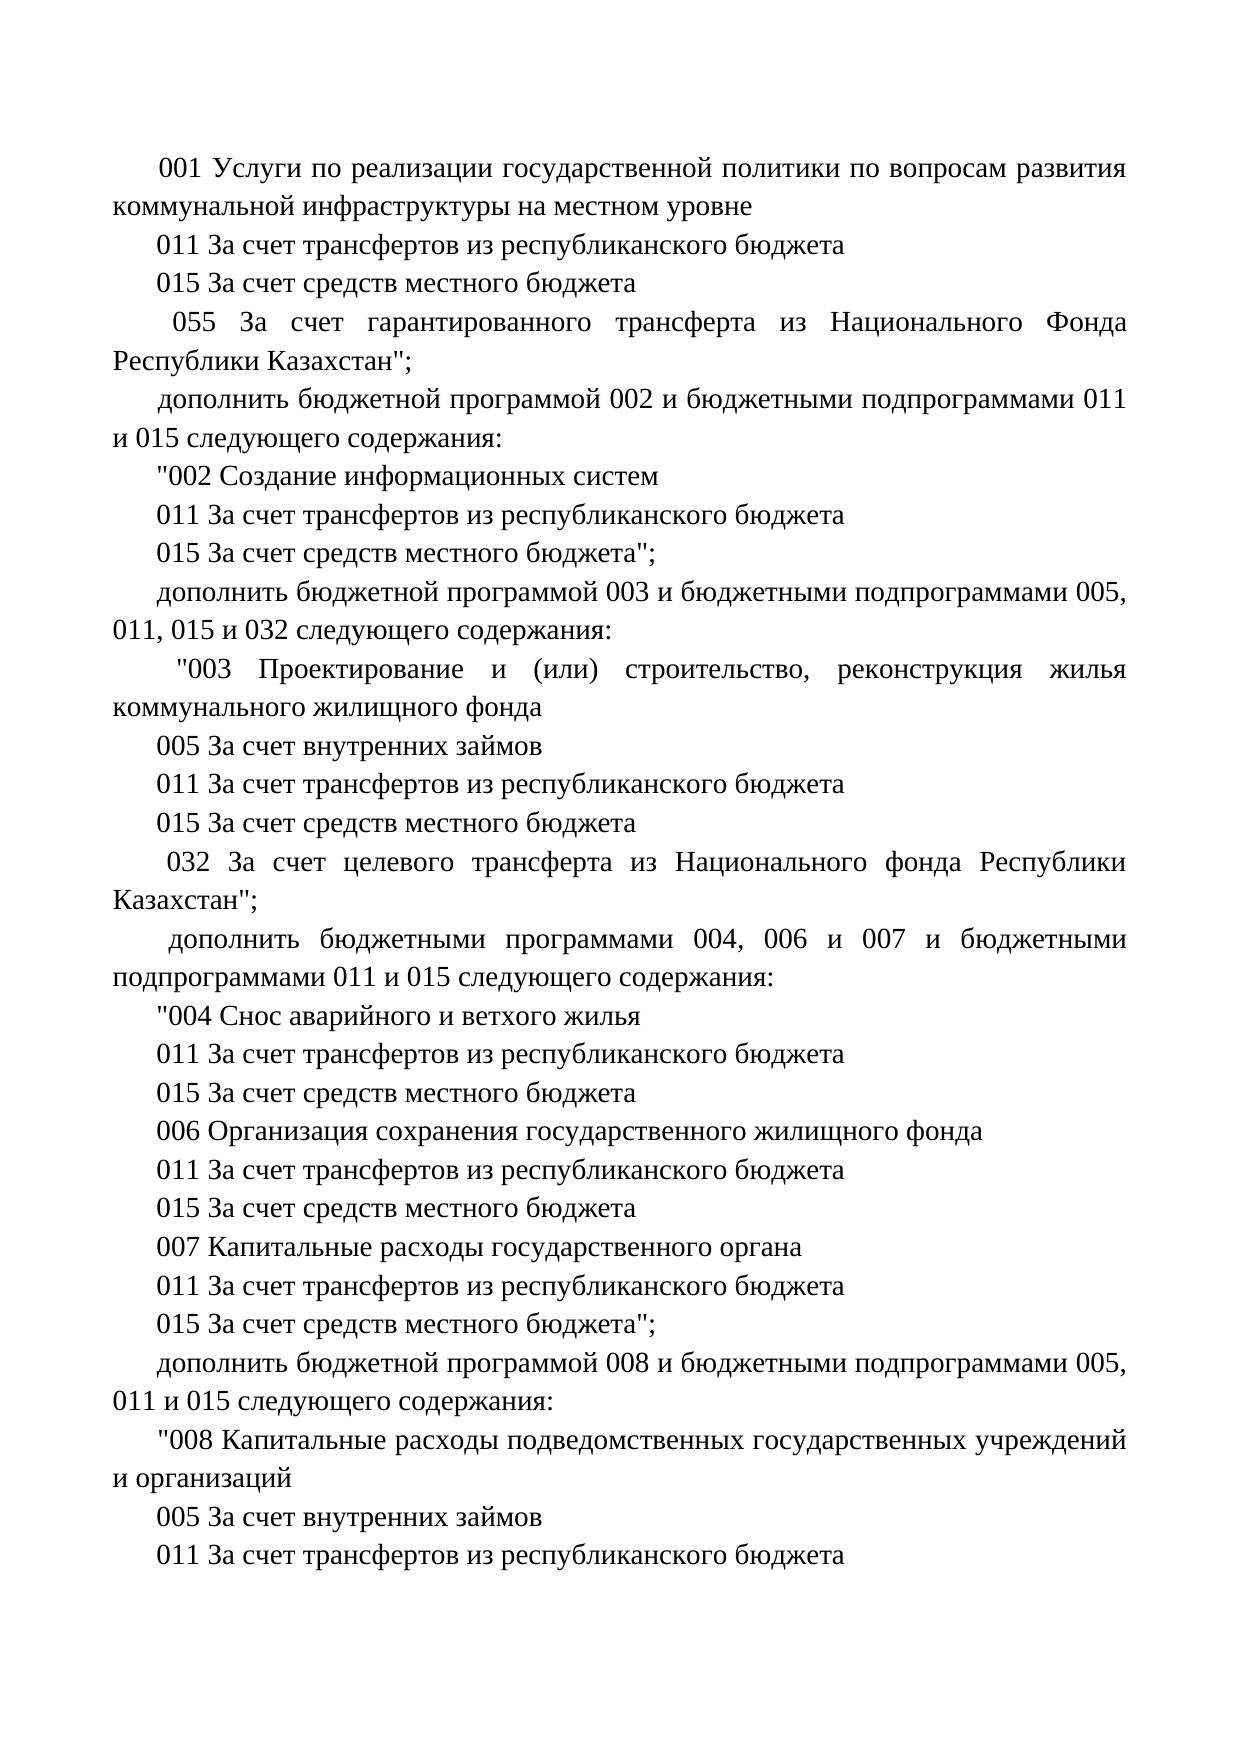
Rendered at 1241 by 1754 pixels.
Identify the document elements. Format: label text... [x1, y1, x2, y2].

text 005 За счет внутренних займов [112, 1499, 1128, 1532]
text дополнить бюджетной программой 003 и бюджетными подпрограммами 005, 011, 015 и 032 следующего содержания: [112, 574, 1128, 646]
text "008 Капитальные расходы подведомственных государственных учреждений и организаций [112, 1422, 1128, 1494]
text 032 За счет целевого трансферта из Национального фонда Республики Казахстан"; [112, 844, 1128, 916]
text дополнить бюджетной программой 008 и бюджетными подпрограммами 005, 011 и 015 следующего содержания: [112, 1345, 1128, 1417]
text 001 Услуги по реализации государственной политики по вопросам развития коммунальной инфраструктуры на местном уровне [112, 150, 1128, 222]
text 015 За счет средств местного бюджета [112, 1075, 1128, 1108]
text 011 За счет трансфертов из республиканского бюджета [112, 767, 1128, 800]
text 011 За счет трансфертов из республиканского бюджета [112, 227, 1128, 261]
text 011 За счет трансфертов из республиканского бюджета [112, 1036, 1128, 1070]
text дополнить бюджетной программой 002 и бюджетными подпрограммами 011 и 015 следующего содержания: [112, 381, 1128, 453]
text 011 За счет трансфертов из республиканского бюджета [112, 1537, 1128, 1571]
text 015 За счет средств местного бюджета [112, 1191, 1128, 1224]
text 055 За счет гарантированного трансферта из Национального Фонда Республики Казахстан"; [112, 304, 1128, 376]
text 015 За счет средств местного бюджета"; [112, 535, 1128, 569]
text 006 Организация сохранения государственного жилищного фонда [112, 1113, 1128, 1147]
text 015 За счет средств местного бюджета [112, 805, 1128, 839]
text "003 Проектирование и (или) строительство, реконструкция жилья коммунального жилищного фонда [112, 651, 1128, 723]
text 007 Капитальные расходы государственного органа [112, 1229, 1128, 1263]
text 011 За счет трансфертов из республиканского бюджета [112, 1268, 1128, 1301]
text 015 За счет средств местного бюджета"; [112, 1306, 1128, 1340]
text 011 За счет трансфертов из республиканского бюджета [112, 497, 1128, 530]
text "004 Снос аварийного и ветхого жилья [112, 998, 1128, 1031]
text 015 За счет средств местного бюджета [112, 266, 1128, 299]
text 011 За счет трансфертов из республиканского бюджета [112, 1152, 1128, 1186]
text дополнить бюджетными программами 004, 006 и 007 и бюджетными подпрограммами 011 и 015 следующего содержания: [112, 921, 1128, 993]
text 005 За счет внутренних займов [112, 728, 1128, 762]
text "002 Создание информационных систем [112, 458, 1128, 492]
